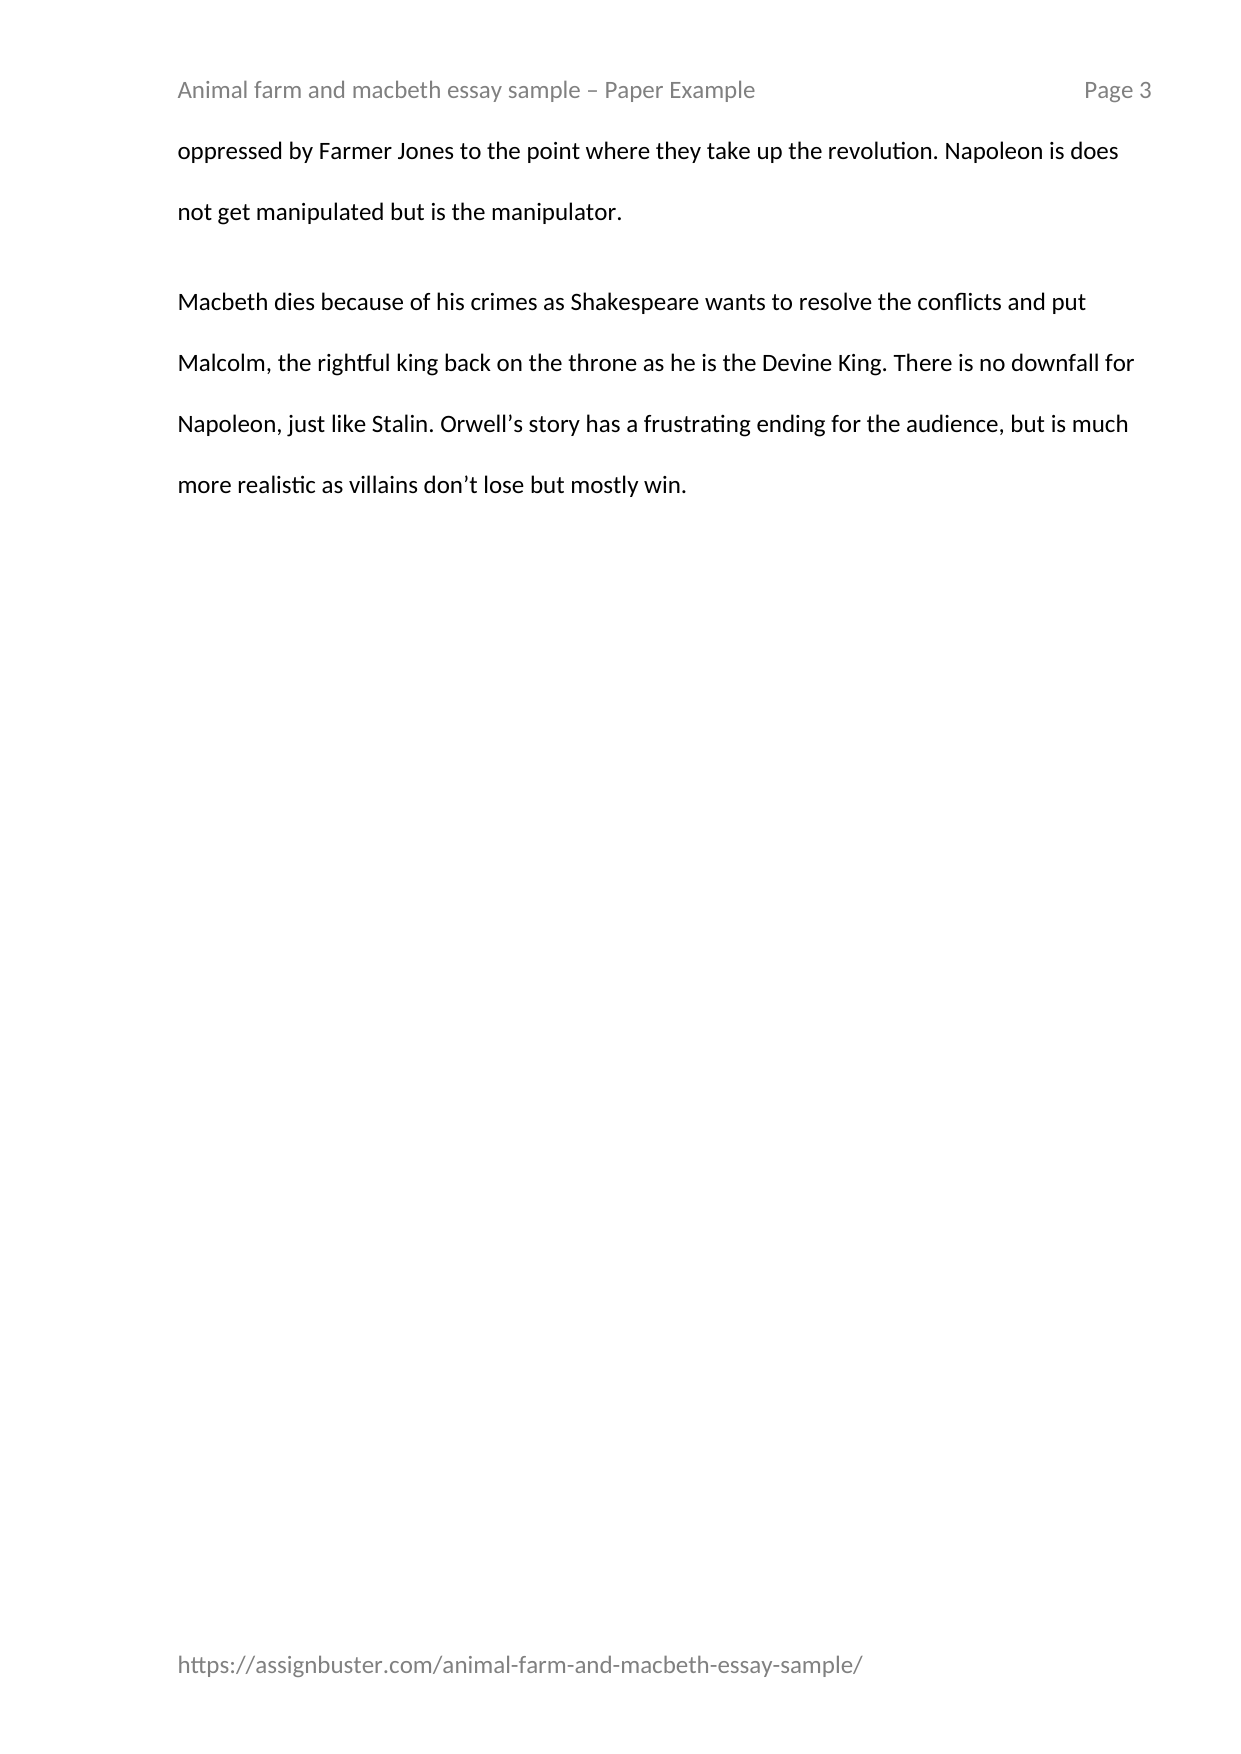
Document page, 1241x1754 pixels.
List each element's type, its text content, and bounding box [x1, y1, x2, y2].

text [177, 135, 1152, 226]
text Macbeth dies because of his crimes as Shakespeare wants to resolve the conflicts and put Malcolm, the rightful king back on the throne as he is the Devine King. There is no downfall for Napoleon, just like Stalin. Orwell’s story has a frustrating ending for the audience, but is much more realistic as villains don’t lose but mostly win. [177, 286, 1152, 500]
